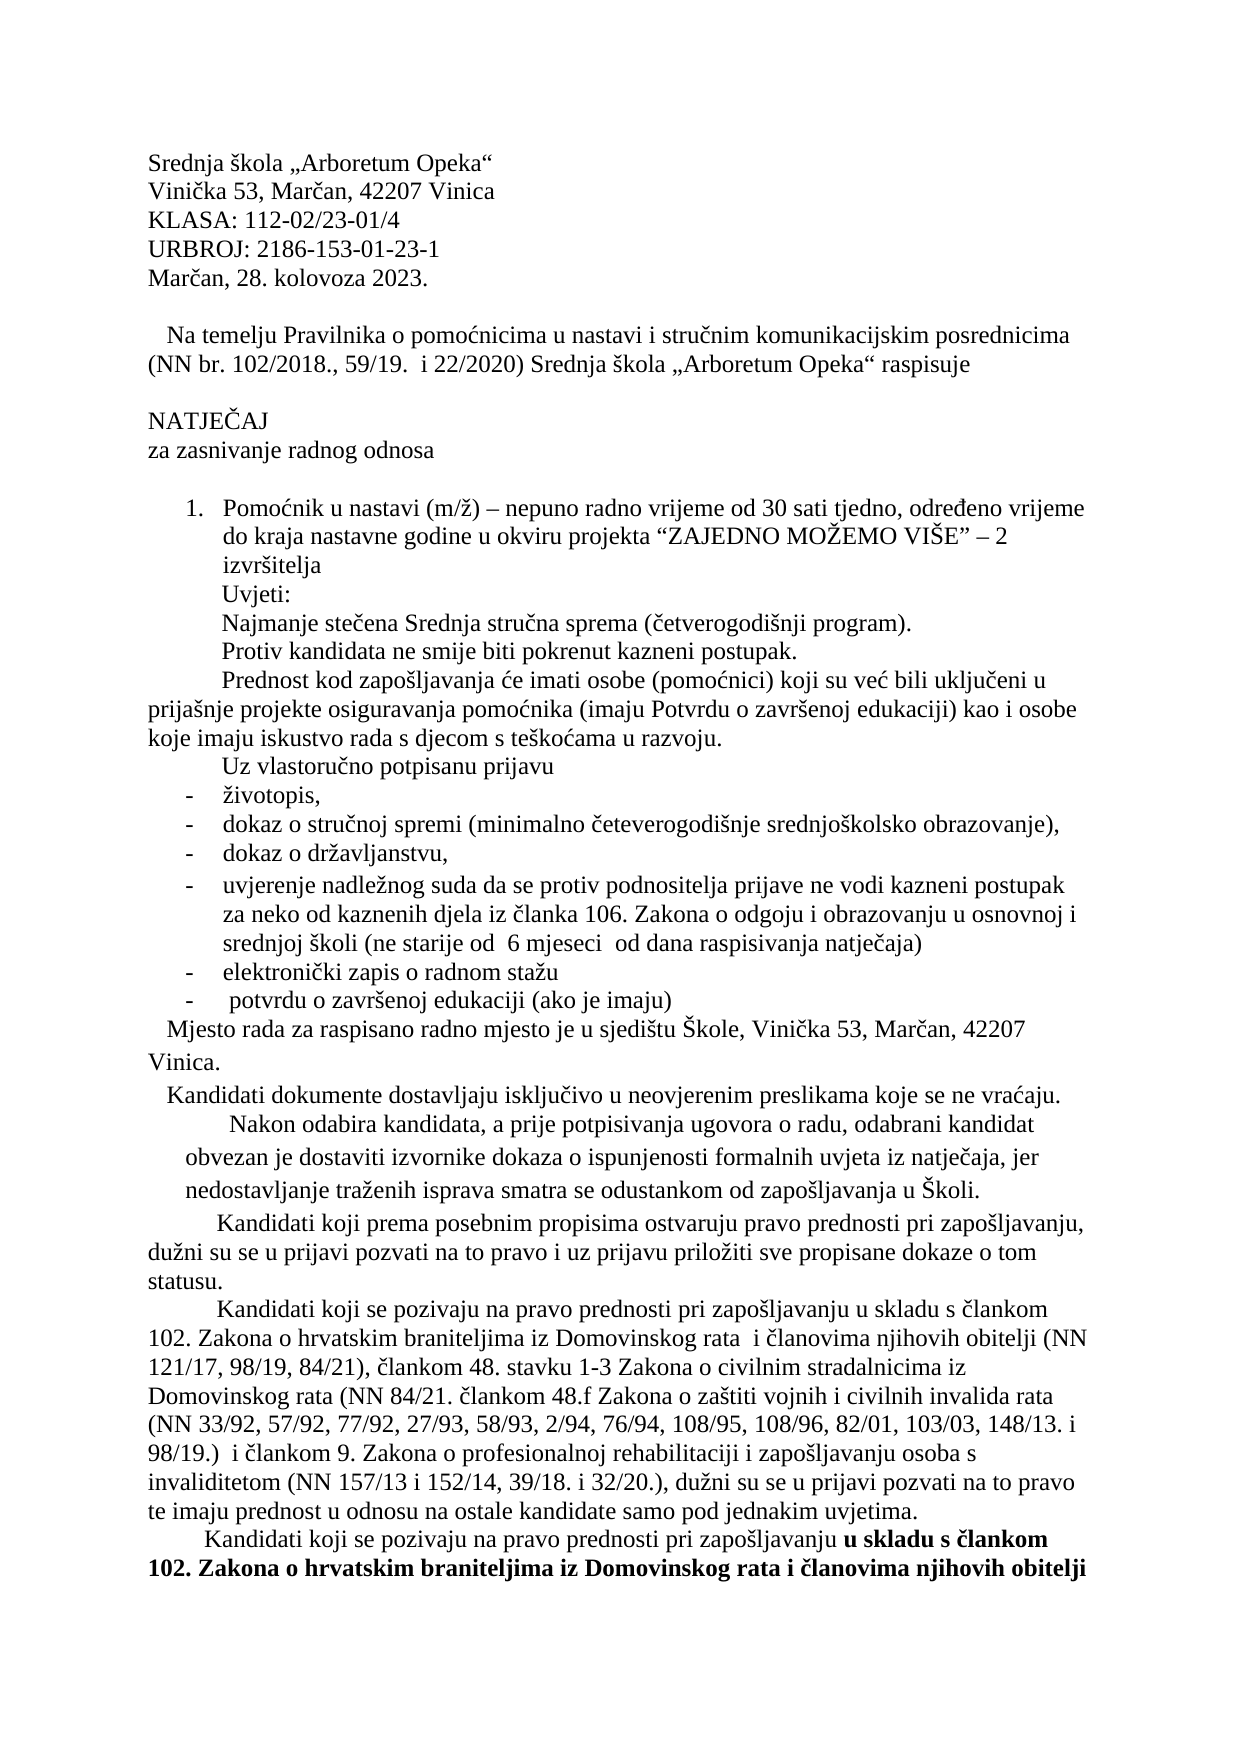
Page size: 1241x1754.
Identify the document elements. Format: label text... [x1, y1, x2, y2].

list dokaz o državljanstvu, [185, 838, 1093, 866]
list životopis, [185, 780, 1093, 809]
text Prednost kod zapošljavanja će imati osobe (pomoćnici) koji su već bili uključeni u prijašnje projekte osiguravanja pomoćnika (imaju Potvrdu o završenoj edukaciji) kao i osobe koje imaju iskustvo rada s djecom s teškoćama u razvoju. [148, 665, 1093, 751]
text Kandidati koji se pozivaju na pravo prednosti pri zapošljavanju u skladu s člankom 102. Zakona o hrvatskim braniteljima iz Domovinskog rata i članovima njihovih obitelji (NN 121/17, 98/19, 84/21), člankom 48. stavku 1-3 Zakona o civilnim stradalnicima iz Domovinskog rata (NN 84/21. člankom 48.f Zakona o zaštiti vojnih i civilnih invalida rata (NN 33/92, 57/92, 77/92, 27/93, 58/93, 2/94, 76/94, 108/95, 108/96, 82/01, 103/03, 148/13. i 98/19.) i člankom 9. Zakona o profesionalnoj rehabilitaciji i zapošljavanju osoba s invaliditetom (NN 157/13 i 152/14, 39/18. i 32/20.), dužni su se u prijavi pozvati na to pravo te imaju prednost u odnosu na ostale kandidate samo pod jednakim uvjetima. [148, 1294, 1093, 1524]
list dokaz o stručnoj spremi (minimalno četeverogodišnje srednjoškolsko obrazovanje), [185, 809, 1093, 838]
text Najmanje stečena Srednja stručna sprema (četverogodišnji program). [148, 608, 1093, 636]
text Kandidati koji prema posebnim propisima ostvaruju pravo prednosti pri zapošljavanju, dužni su se u prijavi pozvati na to pravo i uz prijavu priložiti sve propisane dokaze o tom statusu. [148, 1208, 1093, 1294]
text Srednja škola „Arboretum Opeka“ [148, 148, 1093, 176]
text Marčan, 28. kolovoza 2023. [148, 263, 1093, 291]
list Pomoćnik u nastavi (m/ž) – nepuno radno vrijeme od 30 sati tjedno, određeno vrijeme do kraja nastavne godine u okviru projekta “ZAJEDNO MOŽEMO VIŠE” – 2 izvršitelja [185, 493, 1093, 579]
text Mjesto rada za raspisano radno mjesto je u sjedištu Škole, Vinička 53, Marčan, 42207 Vinica. [148, 1014, 1093, 1076]
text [148, 1524, 1093, 1582]
text KLASA: 112-02/23-01/4 [148, 205, 1093, 234]
text Uz vlastoručno potpisanu prijavu [148, 751, 1093, 780]
list potvrdu o završenoj edukaciji (ako je imaju) [185, 986, 1093, 1014]
text NATJEČAJ [148, 406, 1093, 435]
text Na temelju Pravilnika o pomoćnicima u nastavi i stručnim komunikacijskim posrednicima (NN br. 102/2018., 59/19. i 22/2020) Srednja škola „Arboretum Opeka“ raspisuje [148, 320, 1093, 378]
text Protiv kandidata ne smije biti pokrenut kazneni postupak. [148, 636, 1093, 665]
text Vinička 53, Marčan, 42207 Vinica [148, 176, 1093, 205]
text za zasnivanje radnog odnosa [148, 435, 1093, 464]
list elektronički zapis o radnom stažu [185, 957, 1093, 986]
text Nakon odabira kandidata, a prije potpisivanja ugovora o radu, odabrani kandidat obvezan je dostaviti izvornike dokaza o ispunjenosti formalnih uvjeta iz natječaja, jer nedostavljanje traženih isprava smatra se odustankom od zapošljavanja u Školi. [185, 1109, 1093, 1204]
list uvjerenje nadležnog suda da se protiv podnositelja prijave ne vodi kazneni postupak za neko od kaznenih djela iz članka 106. Zakona o odgoju i obrazovanju u osnovnoj i srednjoj školi (ne starije od 6 mjeseci od dana raspisivanja natječaja) [185, 871, 1093, 957]
text URBROJ: 2186-153-01-23-1 [148, 234, 1093, 263]
text Uvjeti: [148, 579, 1093, 608]
text Kandidati dokumente dostavljaju isključivo u neovjerenim preslikama koje se ne vraćaju. [148, 1080, 1093, 1109]
